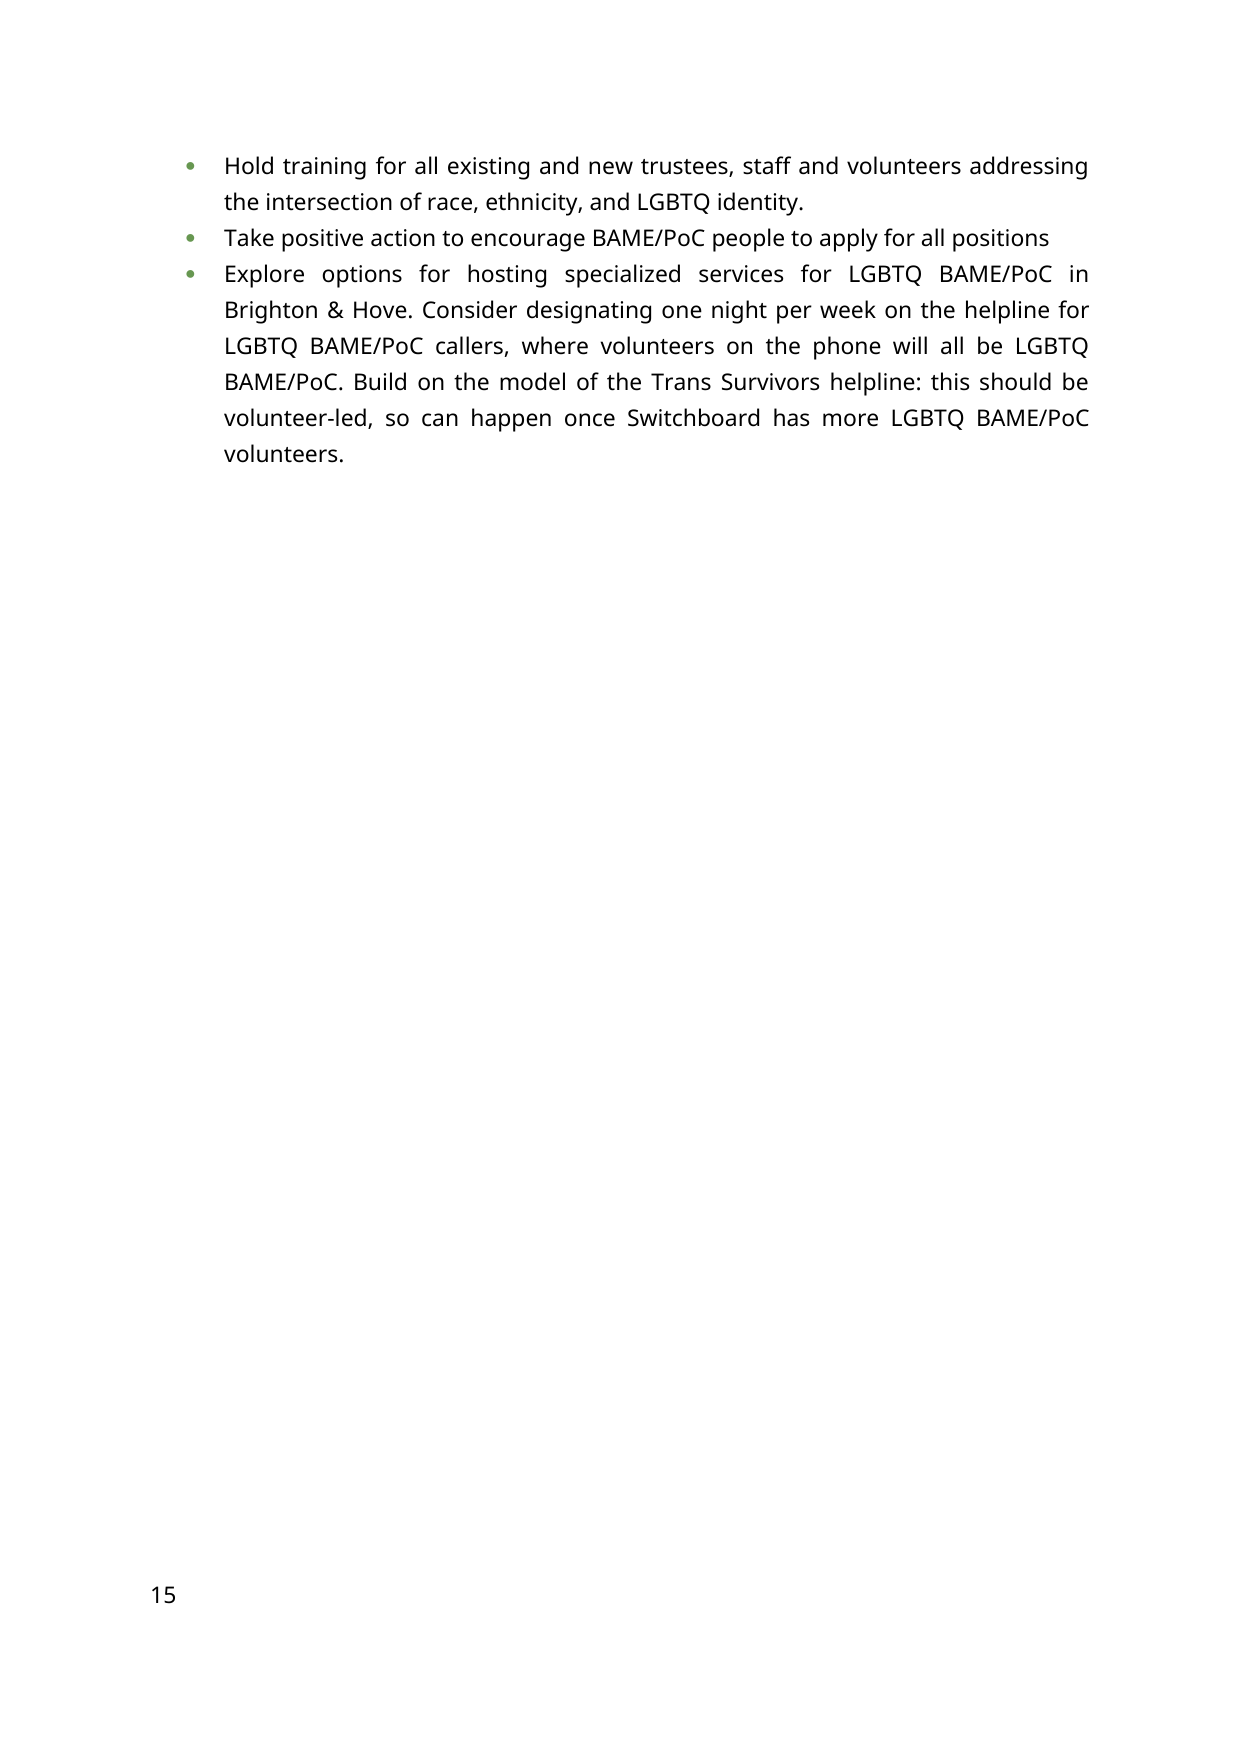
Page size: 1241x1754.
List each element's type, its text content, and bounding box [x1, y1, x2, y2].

list Explore options for hosting specialized services for LGBTQ BAME/PoC in Brighton & Hove. Consider designating one night per week on the helpline for LGBTQ BAME/PoC callers, where volunteers on the phone will all be LGBTQ BAME/PoC. Build on the model of the Trans Survivors helpline: this should be volunteer-led, so can happen once Switchboard has more LGBTQ BAME/PoC volunteers. [186, 258, 1090, 469]
list Hold training for all existing and new trustees, staff and volunteers addressing the intersection of race, ethnicity, and LGBTQ identity. [186, 150, 1090, 217]
list Take positive action to encourage BAME/PoC people to apply for all positions [186, 222, 1090, 253]
